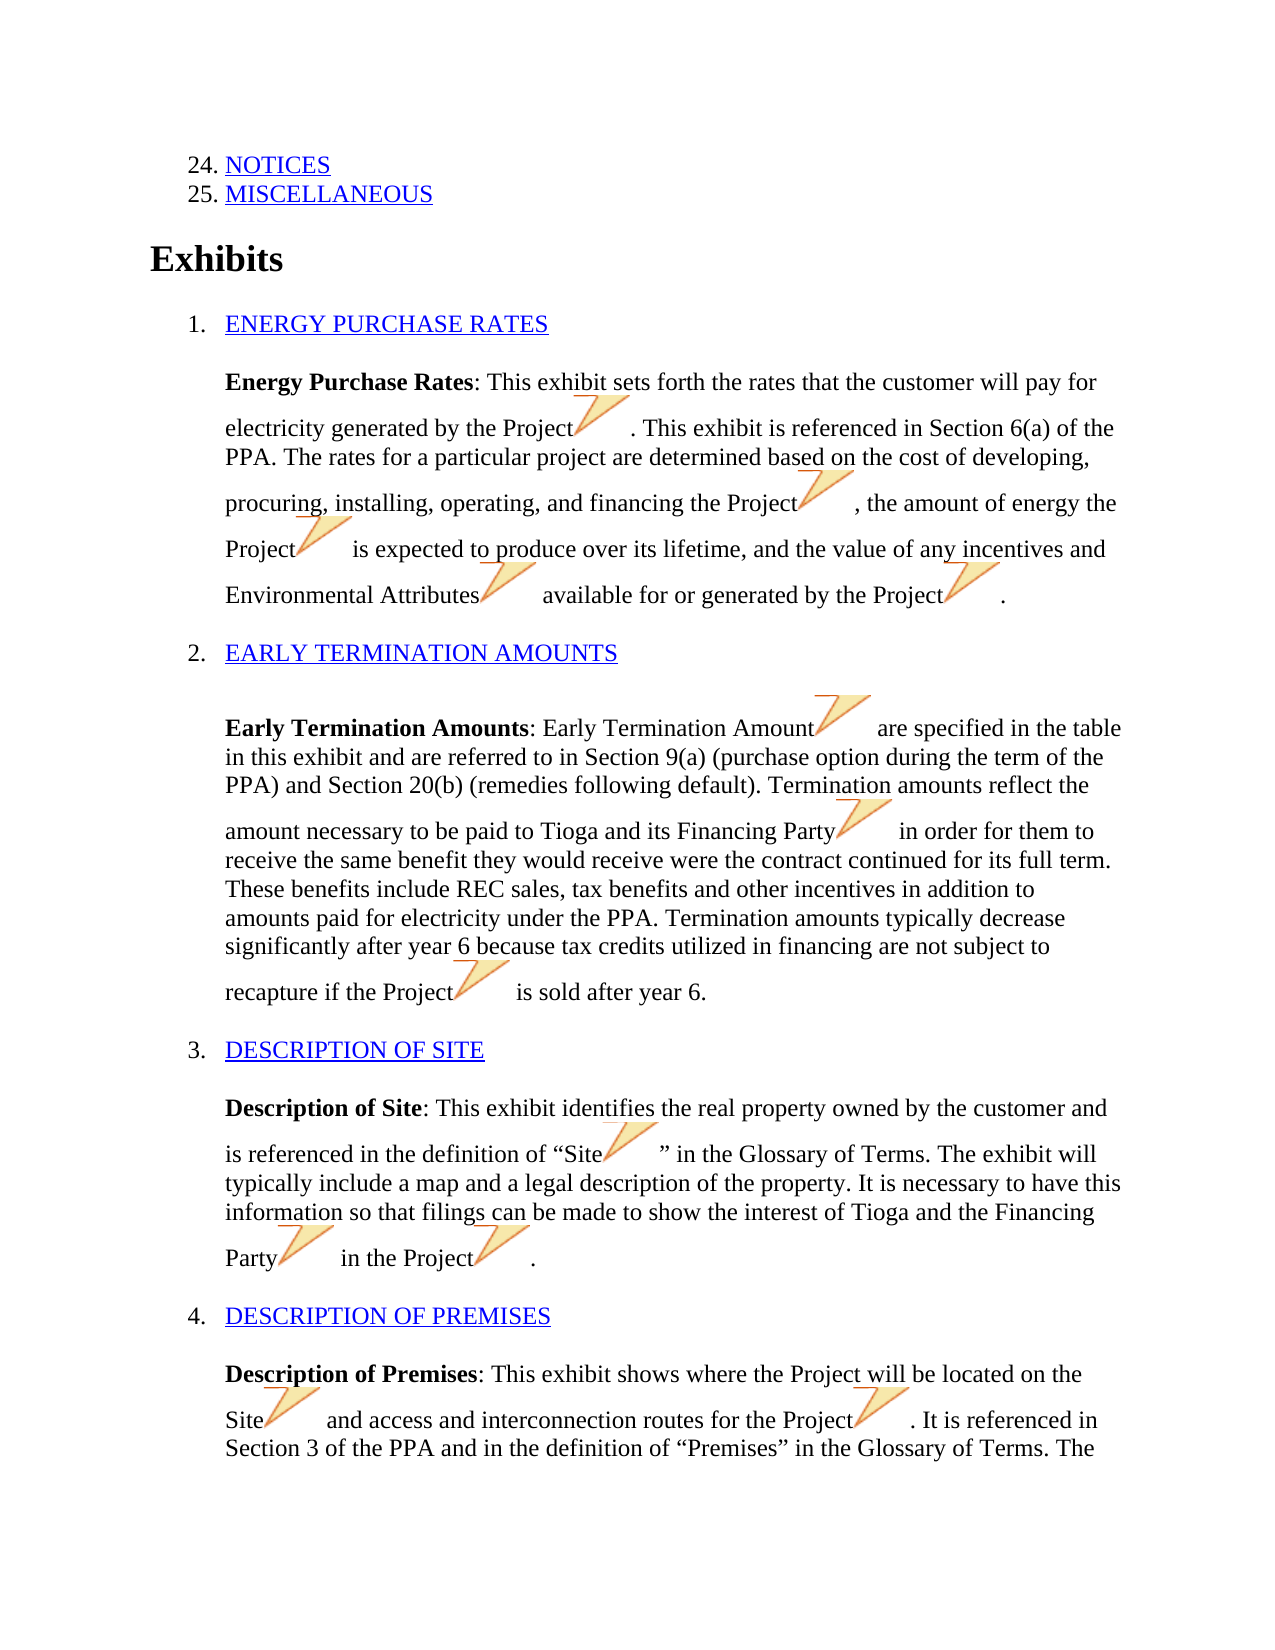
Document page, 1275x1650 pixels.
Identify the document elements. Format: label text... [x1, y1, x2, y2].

list ENERGY PURCHASE RATES [187, 309, 1125, 338]
picture [943, 562, 1000, 604]
picture [295, 516, 353, 557]
picture [277, 1225, 334, 1267]
picture [797, 470, 854, 511]
picture [453, 960, 510, 1001]
list DESCRIPTION OF PREMISES [187, 1301, 1125, 1329]
text Exhibits [150, 237, 1125, 280]
list MISCELLANEOUS [187, 179, 1125, 207]
picture [814, 695, 871, 737]
picture [263, 1387, 320, 1429]
list EARLY TERMINATION AMOUNTS [187, 638, 1125, 666]
list NOTICES [187, 150, 1125, 179]
picture [602, 1122, 659, 1163]
text Early Termination Amounts: Early Termination Amount"Early Termination Amount" means an amount determined in accordance with Exhibit B, as of the applicable anniversary date set forth thereon, which includes all lost revenues from the sale or utilization of electrical energy, Environmental Attributes, or Tax Attributes. are specified in the table in this exhibit and are referred to in Section 9(a) (purchase option during the term of the PPA) and Section 20(b) (remedies following default). Termination amounts reflect the amount necessary to be paid to Tioga and its Financing Party in order for them to receive the same benefit they would receive were the contract continued for its full term. These benefits include REC sales, tax benefits and other incentives in addition to amounts paid for electricity under the PPA. Termination amounts typically decrease significantly after year 6 because tax credits utilized in financing are not subject to recapture if the Project is sold after year 6. [225, 696, 1125, 1006]
picture [836, 799, 893, 840]
picture [853, 1387, 910, 1429]
picture [473, 1225, 530, 1267]
list DESCRIPTION OF SITE [187, 1035, 1125, 1064]
text Energy Purchase Rates: This exhibit sets forth the rates that the customer will pay for electricity generated by the Project. This exhibit is referenced in Section 6(a) of the PPA. The rates for a particular project are determined based on the cost of developing, procuring, installing, operating, and financing the Project, the amount of energy the Project"Project" means an integrated system for the generation of electricity from solar energy consisting of the photovoltaic panels and associated equipment to be installed on each of the Premises in accordance with this Agreement. is expected to produce over its lifetime, and the value of any incentives and Environmental Attributes"Environmental Attributes" means Renewable Energy Certificates, carbon trading credits, emissions reductions credits, emissions allowances, green tags, Green-e certifications, or other entitlements, certificates, products, or valuations attributed to the Project and its displacement of conventional energy generation, or any other entitlement pursuant to any federal, state, or local program applicable to renewable energy sources, whether legislative or regulatory in origin, as amended from time to time, and excluding, for the avoidance of doubt, any Tax Attributes or the Applicable Solar Program. available for or generated by the Project"Project" means an integrated system for the generation of electricity from solar energy consisting of the photovoltaic panels and associated equipment to be installed on each of the Premises in accordance with this Agreement. . [225, 367, 1125, 608]
picture [573, 395, 630, 437]
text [225, 1359, 1125, 1462]
picture [479, 562, 537, 604]
text Description of Site: This exhibit identifies the real property owned by the customer and is referenced in the definition of “Site” in the Glossary of Terms. The exhibit will typically include a map and a legal description of the property. It is necessary to have this information so that filings can be made to show the interest of Tioga and the Financing Party"Financing Party" means a Project Lessor or Lender. in the Project. [225, 1093, 1125, 1272]
